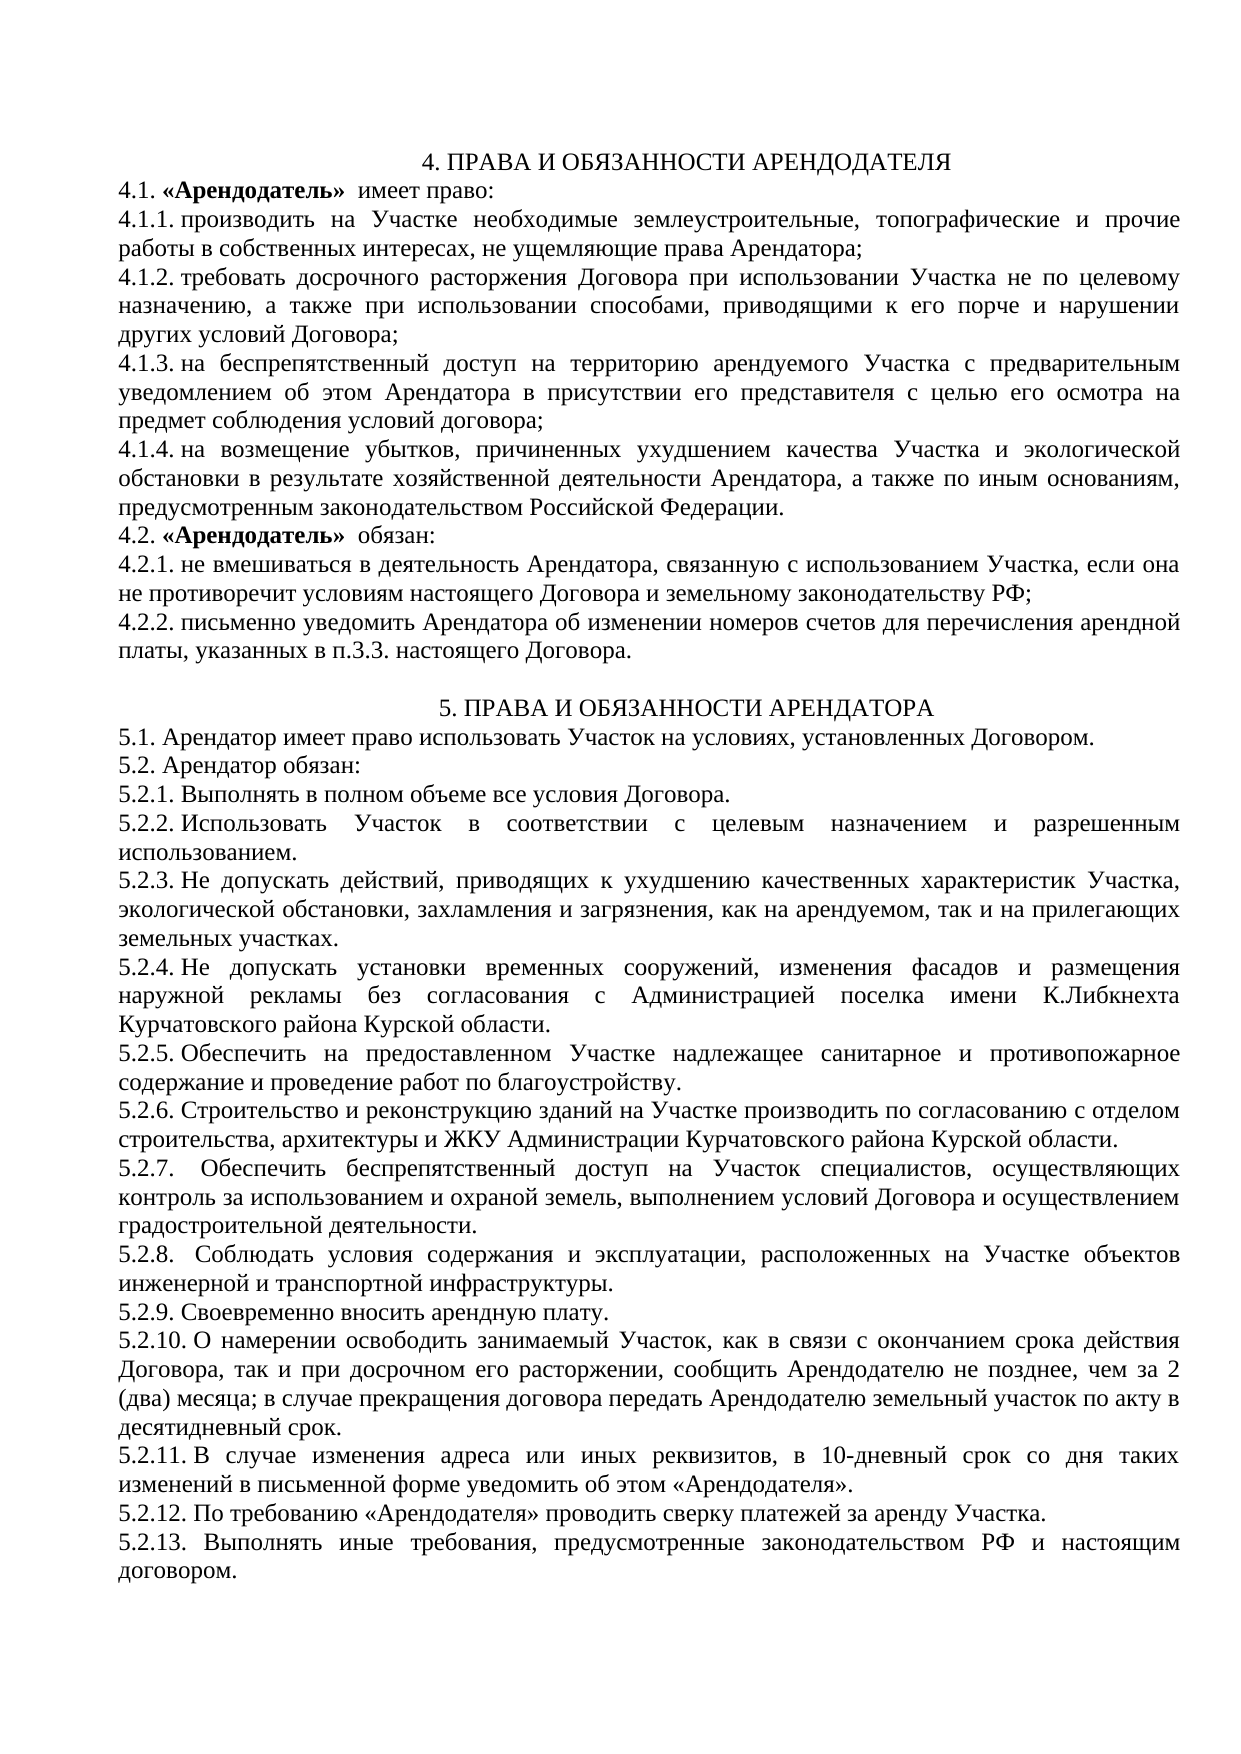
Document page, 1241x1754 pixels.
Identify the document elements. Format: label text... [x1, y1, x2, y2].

text 5.2.5. Обеспечить на предоставленном Участке надлежащее санитарное и противопожарное содержание и проведение работ по благоустройству. [118, 1038, 1181, 1096]
text 5.2.9. Своевременно вносить арендную плату. [118, 1297, 1181, 1326]
text 4.1.2. требовать досрочного расторжения Договора при использовании Участка не по целевому назначению, а также при использовании способами, приводящими к его порче и нарушении других условий Договора; [118, 262, 1181, 348]
text 4.2.2. письменно уведомить Арендатора об изменении номеров счетов для перечисления арендной платы, указанных в п.3.3. настоящего Договора. [118, 607, 1181, 664]
text 5.2.13. Выполнять иные требования, предусмотренные законодательством РФ и настоящим договором. [118, 1527, 1181, 1584]
text 5.2.1. Выполнять в полном объеме все условия Договора. [118, 779, 1181, 808]
text 4.1. «Арендодатель» имеет право: [118, 176, 1181, 204]
text 4. Права и обязанности Арендодателя [118, 147, 1181, 176]
text 5.2.10. О намерении освободить занимаемый Участок, как в связи с окончанием срока действия Договора, так и при досрочном его расторжении, сообщить Арендодателю не позднее, чем за 2 (два) месяца; в случае прекращения договора передать Арендодателю земельный участок по акту в десятидневный срок. [118, 1326, 1181, 1441]
text 5.2.11. В случае изменения адреса или иных реквизитов, в 10-дневный срок со дня таких изменений в письменной форме уведомить об этом «Арендодателя». [118, 1441, 1181, 1498]
text 4.1.4. на возмещение убытков, причиненных ухудшением качества Участка и экологической обстановки в результате хозяйственной деятельности Арендатора, а также по иным основаниям, предусмотренным законодательством Российской Федерации. [118, 434, 1181, 521]
text 5.1. Арендатор имеет право использовать Участок на условиях, установленных Договором. [118, 722, 1181, 751]
text 5.2.3. Не допускать действий, приводящих к ухудшению качественных характеристик Участка, экологической обстановки, захламления и загрязнения, как на арендуемом, так и на прилегающих земельных участках. [118, 866, 1181, 952]
text 5.2. Арендатор обязан: [118, 751, 1181, 779]
text 4.1.1. производить на Участке необходимые землеустроительные, топографические и прочие работы в собственных интересах, не ущемляющие права Арендатора; [118, 204, 1181, 262]
text 4.1.3. на беспрепятственный доступ на территорию арендуемого Участка с предварительным уведомлением об этом Арендатора в присутствии его представителя с целью его осмотра на предмет соблюдения условий договора; [118, 348, 1181, 434]
text 5.2.7. Обеспечить беспрепятственный доступ на Участок специалистов, осуществляющих контроль за использованием и охраной земель, выполнением условий Договора и осуществлением градостроительной деятельности. [118, 1153, 1181, 1239]
text 5.2.2. Использовать Участок в соответствии с целевым назначением и разрешенным использованием. [118, 808, 1181, 866]
text 5.2.4. Не допускать установки временных сооружений, изменения фасадов и размещения наружной рекламы без согласования с Администрацией поселка имени К.Либкнехта Курчатовского района Курской области. [118, 952, 1181, 1038]
text 5.2.6. Строительство и реконструкцию зданий на Участке производить по согласованию с отделом строительства, архитектуры и ЖКУ Администрации Курчатовского района Курской области. [118, 1096, 1181, 1153]
text 4.2.1. не вмешиваться в деятельность Арендатора, связанную с использованием Участка, если она не противоречит условиям настоящего Договора и земельному законодательству РФ; [118, 549, 1181, 607]
text 5. Права и обязанности Арендатора [118, 693, 1181, 722]
text 4.2. «Арендодатель» обязан: [118, 521, 1181, 549]
text 5.2.12. По требованию «Арендодателя» проводить сверку платежей за аренду Участка. [118, 1498, 1181, 1527]
text 5.2.8. Соблюдать условия содержания и эксплуатации, расположенных на Участке объектов инженерной и транспортной инфраструктуры. [118, 1239, 1181, 1297]
